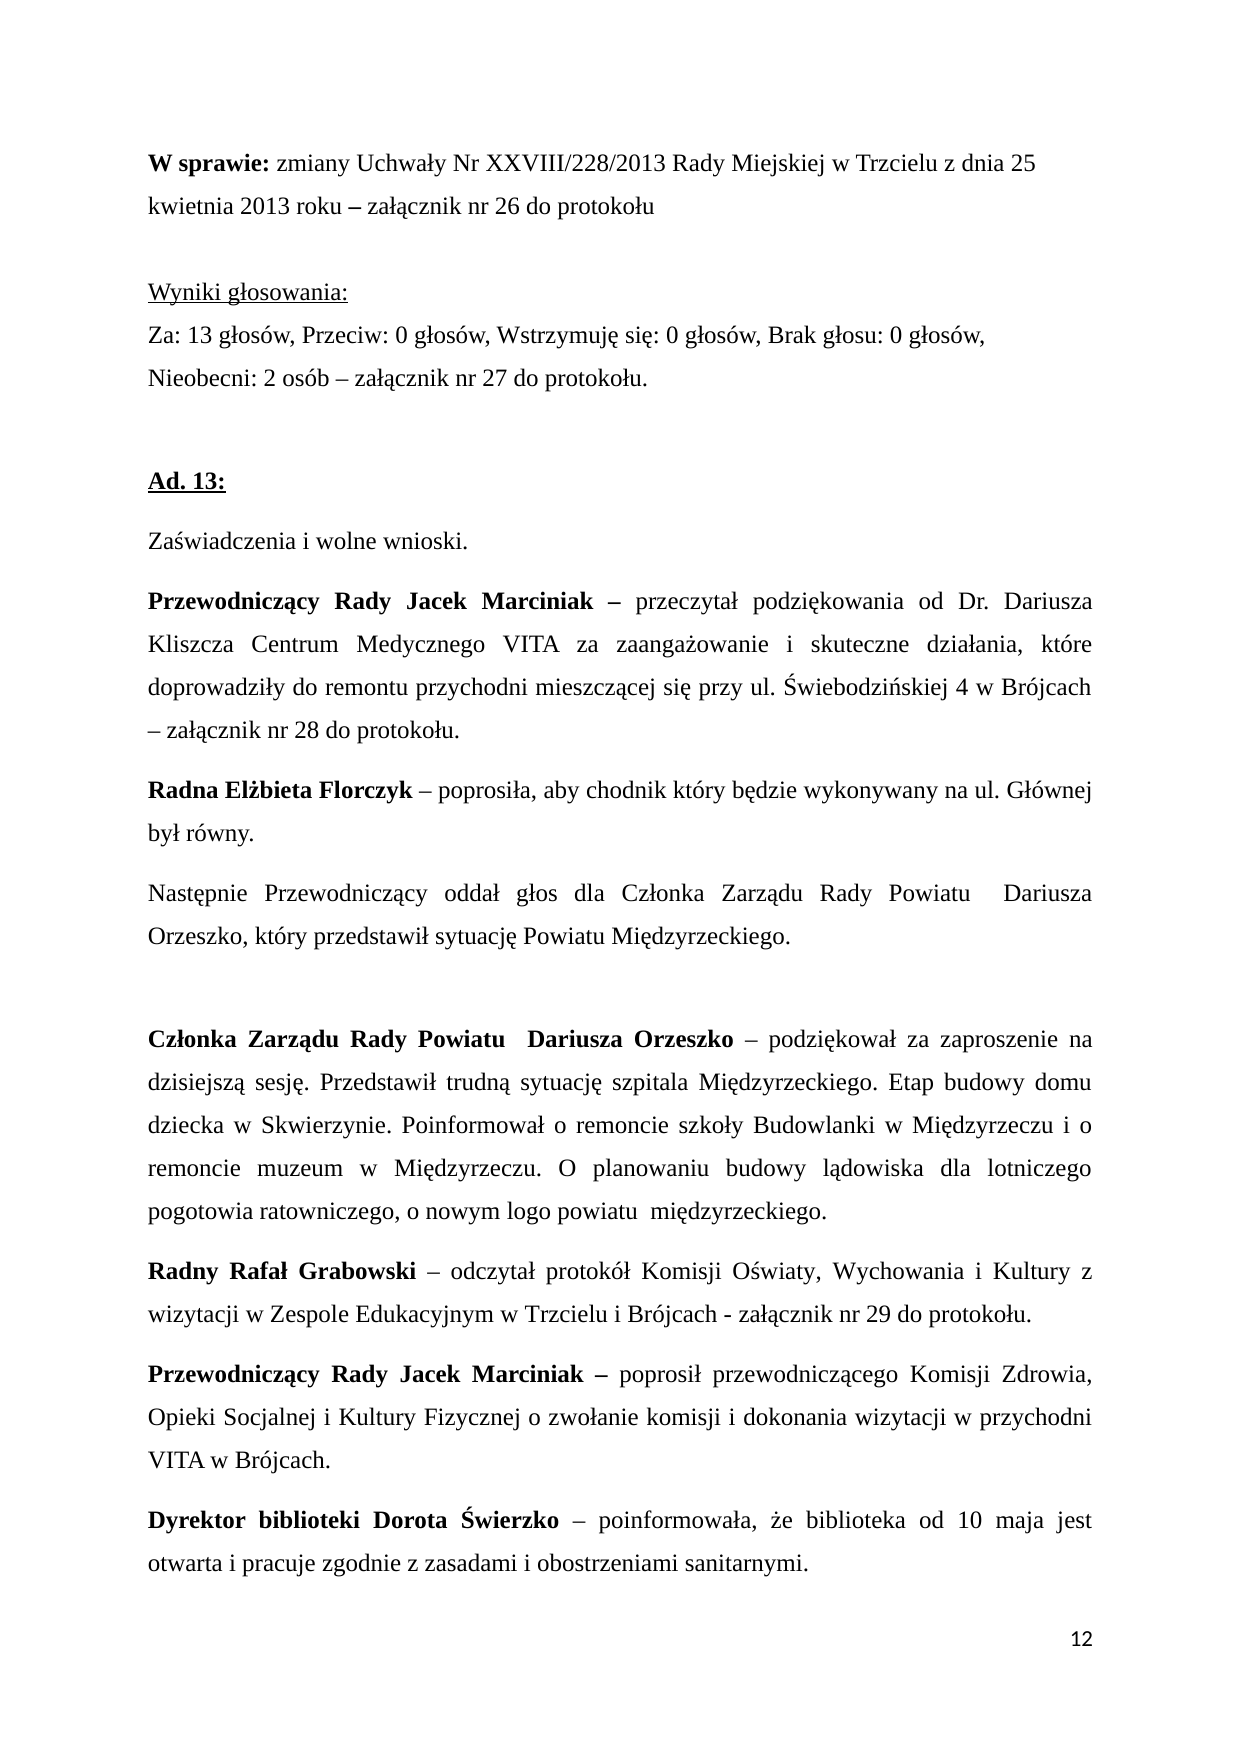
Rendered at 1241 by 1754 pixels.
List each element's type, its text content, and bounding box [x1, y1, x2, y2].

text Zaświadczenia i wolne wnioski. [148, 526, 1093, 555]
text Ad. 13: [148, 466, 1093, 495]
text Przewodniczący Rady Jacek Marciniak – poprosił przewodniczącego Komisji Zdrowia, Opieki Socjalnej i Kultury Fizycznej o zwołanie komisji i dokonania wizytacji w przychodni VITA w Brójcach. [148, 1359, 1093, 1474]
text Radny Rafał Grabowski – odczytał protokół Komisji Oświaty, Wychowania i Kultury z wizytacji w Zespole Edukacyjnym w Trzcielu i Brójcach - załącznik nr 29 do protokołu. [148, 1256, 1093, 1328]
text Następnie Przewodniczący oddał głos dla Członka Zarządu Rady Powiatu Dariusza Orzeszko, który przedstawił sytuację Powiatu Międzyrzeckiego. [148, 878, 1093, 950]
text Członka Zarządu Rady Powiatu Dariusza Orzeszko – podziękował za zaproszenie na dzisiejszą sesję. Przedstawił trudną sytuację szpitala Międzyrzeckiego. Etap budowy domu dziecka w Skwierzynie. Poinformował o remoncie szkoły Budowlanki w Międzyrzeczu i o remoncie muzeum w Międzyrzeczu. O planowaniu budowy lądowiska dla lotniczego pogotowia ratowniczego, o nowym logo powiatu międzyrzeckiego. [148, 1024, 1093, 1225]
text Za: 13 głosów, Przeciw: 0 głosów, Wstrzymuję się: 0 głosów, Brak głosu: 0 głosów, Nieobecni: 2 osób – załącznik nr 27 do protokołu. [148, 320, 1093, 392]
text Przewodniczący Rady Jacek Marciniak – przeczytał podziękowania od Dr. Dariusza Kliszcza Centrum Medycznego VITA za zaangażowanie i skuteczne działania, które doprowadziły do remontu przychodni mieszczącej się przy ul. Świebodzińskiej 4 w Brójcach – załącznik nr 28 do protokołu. [148, 586, 1093, 744]
text Wyniki głosowania: [148, 277, 1093, 306]
text Radna Elżbieta Florczyk – poprosiła, aby chodnik który będzie wykonywany na ul. Głównej był równy. [148, 775, 1093, 847]
text W sprawie: zmiany Uchwały Nr XXVIII/228/2013 Rady Miejskiej w Trzcielu z dnia 25 kwietnia 2013 roku – załącznik nr 26 do protokołu [148, 148, 1093, 219]
text Dyrektor biblioteki Dorota Świerzko – poinformowała, że biblioteka od 10 maja jest otwarta i pracuje zgodnie z zasadami i obostrzeniami sanitarnymi. [148, 1505, 1093, 1577]
